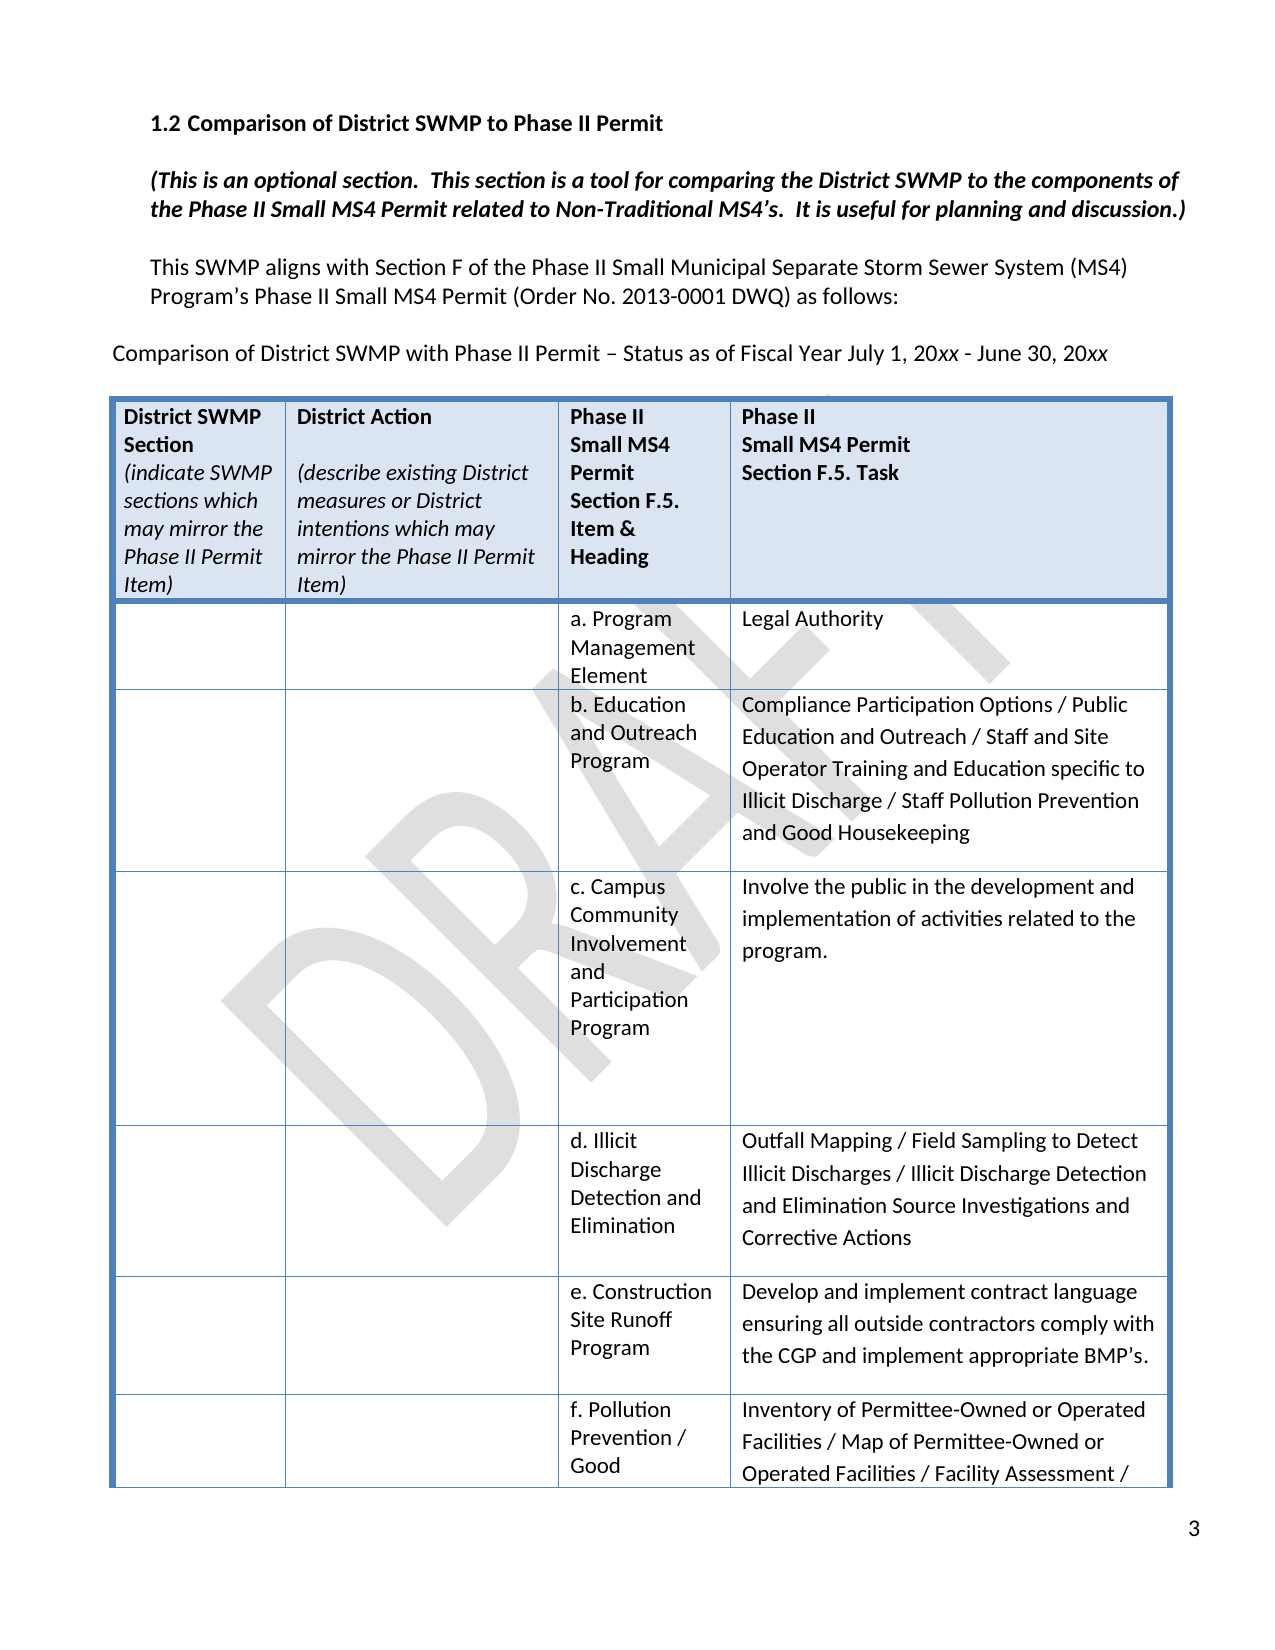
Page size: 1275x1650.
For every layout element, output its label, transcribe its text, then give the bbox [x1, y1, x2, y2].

table_cell [116, 872, 285, 1125]
table_cell [116, 1126, 285, 1276]
table_cell d. Illicit Discharge Detection and Elimination [559, 1126, 730, 1276]
subtitle This SWMP aligns with Section F of the Phase II Small Municipal Separate Storm Sewer System (MS4) Program’s Phase II Small MS4 Permit (Order No. 2013-0001 DWQ) as follows: [150, 252, 1200, 310]
table_cell e. Construction Site Runoff Program [559, 1277, 730, 1394]
table_cell [286, 690, 558, 871]
table_cell [116, 1395, 285, 1487]
table_cell a. Program Management Element [559, 604, 730, 689]
table_cell [116, 604, 285, 689]
table_header Phase II Small MS4 Permit Section F.5. Item & Heading [559, 402, 730, 598]
text Comparison of District SWMP with Phase II Permit – Status as of Fiscal Year July 1, 20xx - June 30, 20xx [75, 338, 1200, 368]
table_cell [116, 1277, 285, 1394]
table_cell [286, 1395, 558, 1487]
table_cell f. Pollution Prevention / Good Housekeeping [559, 1395, 730, 1487]
table_cell Compliance Participation Options / Public Education and Outreach / Staff and Site Operator Training and Education specific to Illicit Discharge / Staff Pollution Prevention and Good Housekeeping [731, 690, 1167, 871]
table_cell Legal Authority [731, 604, 1167, 689]
table_cell [116, 690, 285, 871]
table_cell [286, 872, 558, 1125]
table_cell [286, 1126, 558, 1276]
text 1.2 Comparison of District SWMP to Phase II Permit [150, 108, 1200, 137]
table_cell Outfall Mapping / Field Sampling to Detect Illicit Discharges / Illicit Discharge Detection and Elimination Source Investigations and Corrective Actions [731, 1126, 1167, 1276]
table_cell [286, 604, 558, 689]
table_cell Develop and implement contract language ensuring all outside contractors comply with the CGP and implement appropriate BMP’s. [731, 1277, 1167, 1394]
table_cell c. Campus Community Involvement and Participation Program [559, 872, 730, 1125]
table_cell [286, 1277, 558, 1394]
table_header District Action (describe existing District measures or District intentions which may mirror the Phase II Permit Item) [286, 402, 558, 598]
table_header District SWMP Section (indicate SWMP sections which may mirror the Phase II Permit Item) [116, 402, 285, 598]
table_header Phase II Small MS4 Permit Section F.5. Task [731, 402, 1167, 598]
table_cell Involve the public in the development and implementation of activities related to the program. [731, 872, 1167, 1125]
text (This is an optional section. This section is a tool for comparing the District SWMP to the components of the Phase II Small MS4 Permit related to Non-Traditional MS4’s. It is useful for planning and discussion.) [150, 165, 1200, 223]
table_cell b. Education and Outreach Program [559, 690, 730, 871]
